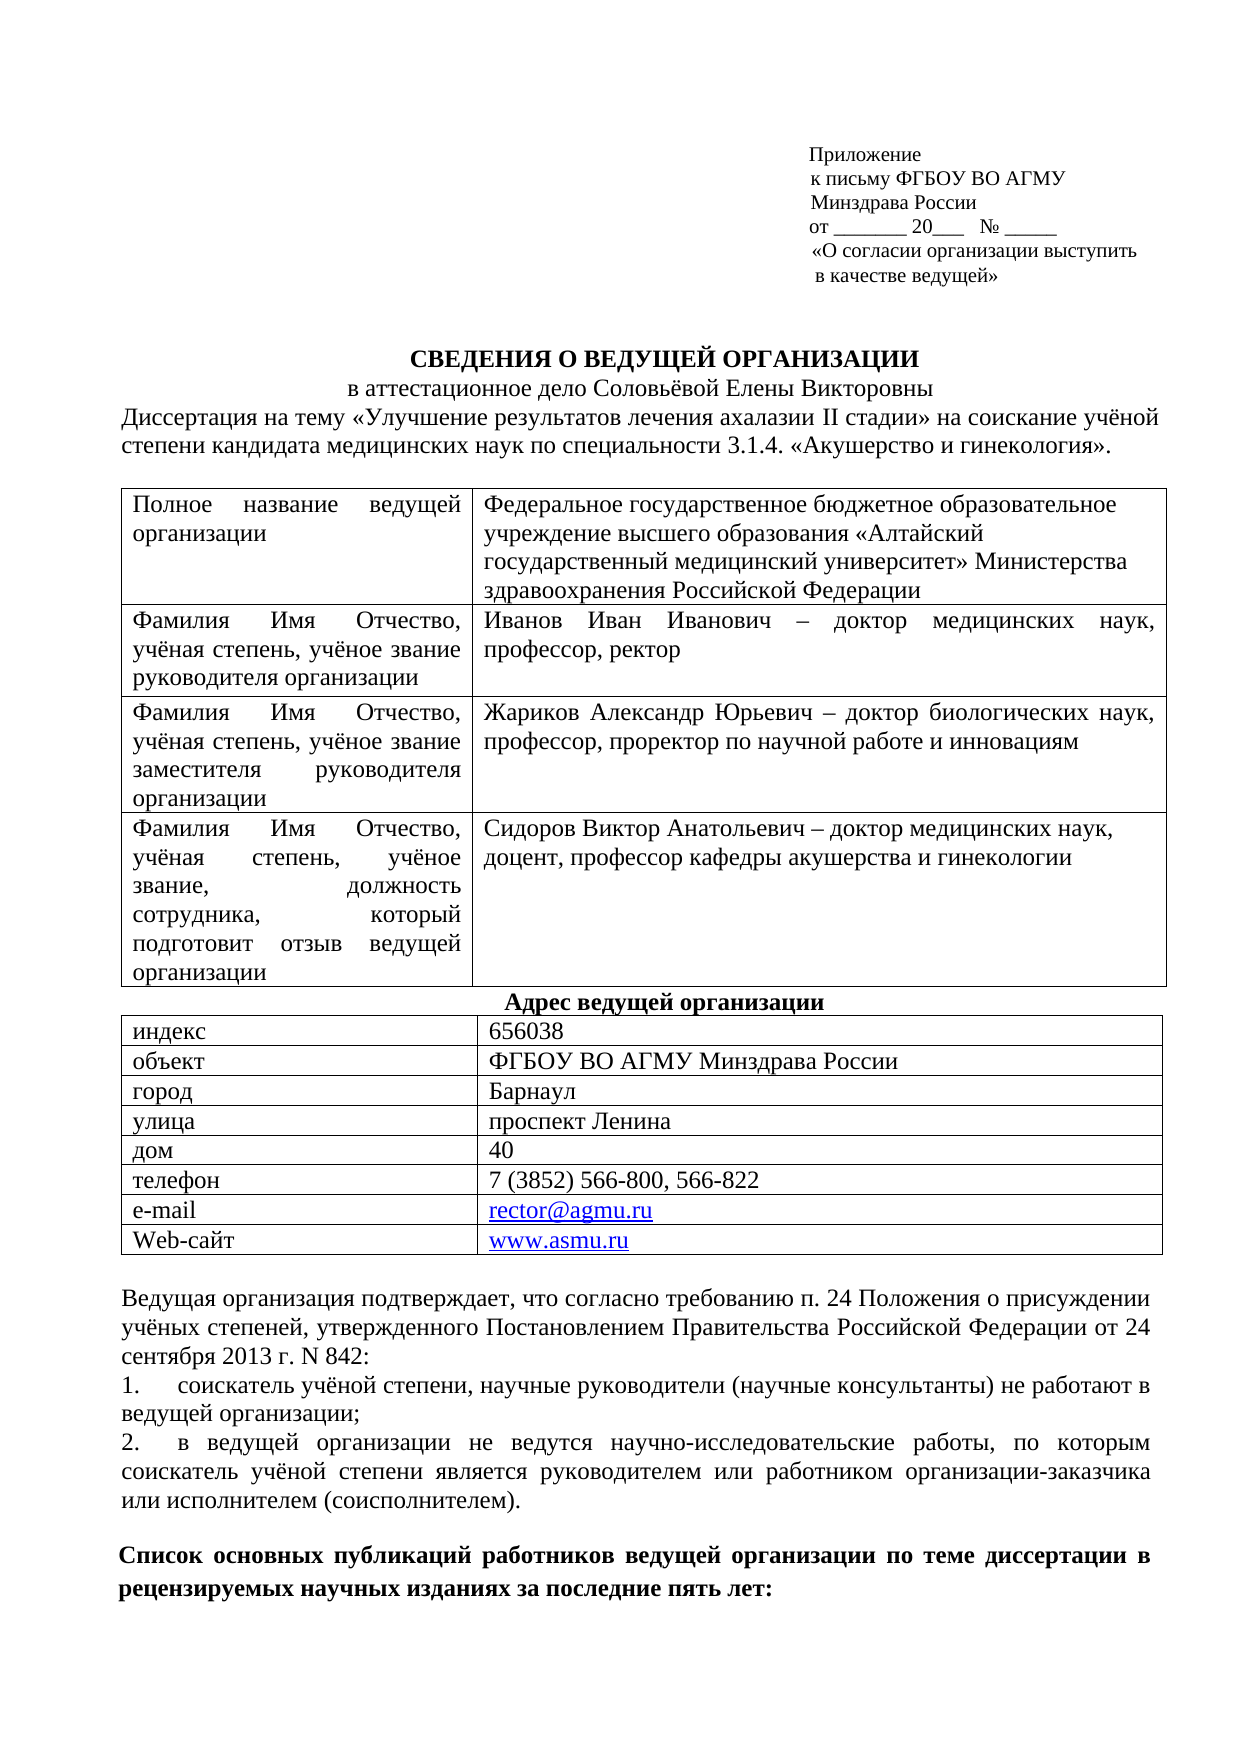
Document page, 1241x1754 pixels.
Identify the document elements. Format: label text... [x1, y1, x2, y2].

text «О согласии организации выступить [177, 238, 1152, 262]
table_cell rector@agmu.ru [478, 1195, 1162, 1224]
text Приложение [177, 142, 1152, 166]
table_cell Жариков Александр Юрьевич – доктор биологических наук, профессор, проректор по научной работе и инновациям [473, 697, 1166, 812]
text в аттестационное дело Соловьёвой Елены Викторовны [121, 373, 1159, 402]
table_cell город [122, 1076, 477, 1105]
table_cell Фамилия Имя Отчество, учёная степень, учёное звание руководителя организации [122, 605, 472, 696]
table_cell Иванов Иван Иванович – доктор медицинских наук, профессор, ректор [473, 605, 1166, 696]
text Диссертация на тему «Улучшение результатов лечения ахалазии II стадии» на соискание учёной степени кандидата медицинских наук по специальности 3.1.4. «Акушерство и гинекология». [121, 402, 1159, 459]
table_header индекс [122, 1016, 477, 1045]
table_cell телефон [122, 1165, 477, 1194]
table_header Полное название ведущей организации [122, 489, 472, 604]
table_cell проспект Ленина [478, 1106, 1162, 1134]
list в ведущей организации не ведутся научно-исследовательские работы, по которым соискатель учёной степени является руководителем или работником организации-заказчика или исполнителем (соисполнителем). [121, 1427, 1152, 1513]
table_cell Сидоров Виктор Анатольевич – доктор медицинских наук, доцент, профессор кафедры акушерства и гинекологии [473, 813, 1166, 986]
table_cell 40 [478, 1136, 1162, 1164]
table_cell Фамилия Имя Отчество, учёная степень, учёное звание, должность сотрудника, который подготовит отзыв ведущей организации [122, 813, 472, 986]
table_cell e-mail [122, 1195, 477, 1224]
list Список основных публикаций работников ведущей организации по теме диссертации в рецензируемых научных изданиях за последние пять лет: [118, 1540, 1152, 1602]
text в качестве ведущей» [177, 262, 1152, 287]
table_header 656038 [478, 1016, 1162, 1045]
table_cell 7 (3852) 566-800, 566-822 [478, 1165, 1162, 1194]
table_header Федеральное государственное бюджетное образовательное учреждение высшего образования «Алтайский государственный медицинский университет» Министерства здравоохранения Российской Федерации [473, 489, 1166, 604]
list соискатель учёной степени, научные руководители (научные консультанты) не работают в ведущей организации; [121, 1370, 1152, 1427]
table_cell дом [122, 1136, 477, 1164]
text Ведущая организация подтверждает, что согласно требованию п. 24 Положения о присуждении учёных степеней, утвержденного Постановлением Правительства Российской Федерации от 24 сентября . N 842: [121, 1283, 1152, 1370]
table_cell объект [122, 1046, 477, 1075]
text от _______ 20___ № _____ [177, 214, 1152, 238]
text СВЕДЕНИЯ О ВЕДУЩЕЙ ОРГАНИЗАЦИИ [177, 344, 1152, 373]
table_cell ФГБОУ ВО АГМУ Минздрава России [478, 1046, 1162, 1075]
table_cell Барнаул [478, 1076, 1162, 1105]
text к письму ФГБОУ ВО АГМУ [177, 166, 1152, 190]
text Адрес ведущей организации [177, 987, 1152, 1015]
table_cell www.asmu.ru [478, 1225, 1162, 1254]
table_cell Фамилия Имя Отчество, учёная степень, учёное звание заместителя руководителя организации [122, 697, 472, 812]
table_cell Web-сайт [122, 1225, 477, 1254]
table_cell улица [122, 1106, 477, 1134]
text Минздрава России [177, 190, 1152, 214]
